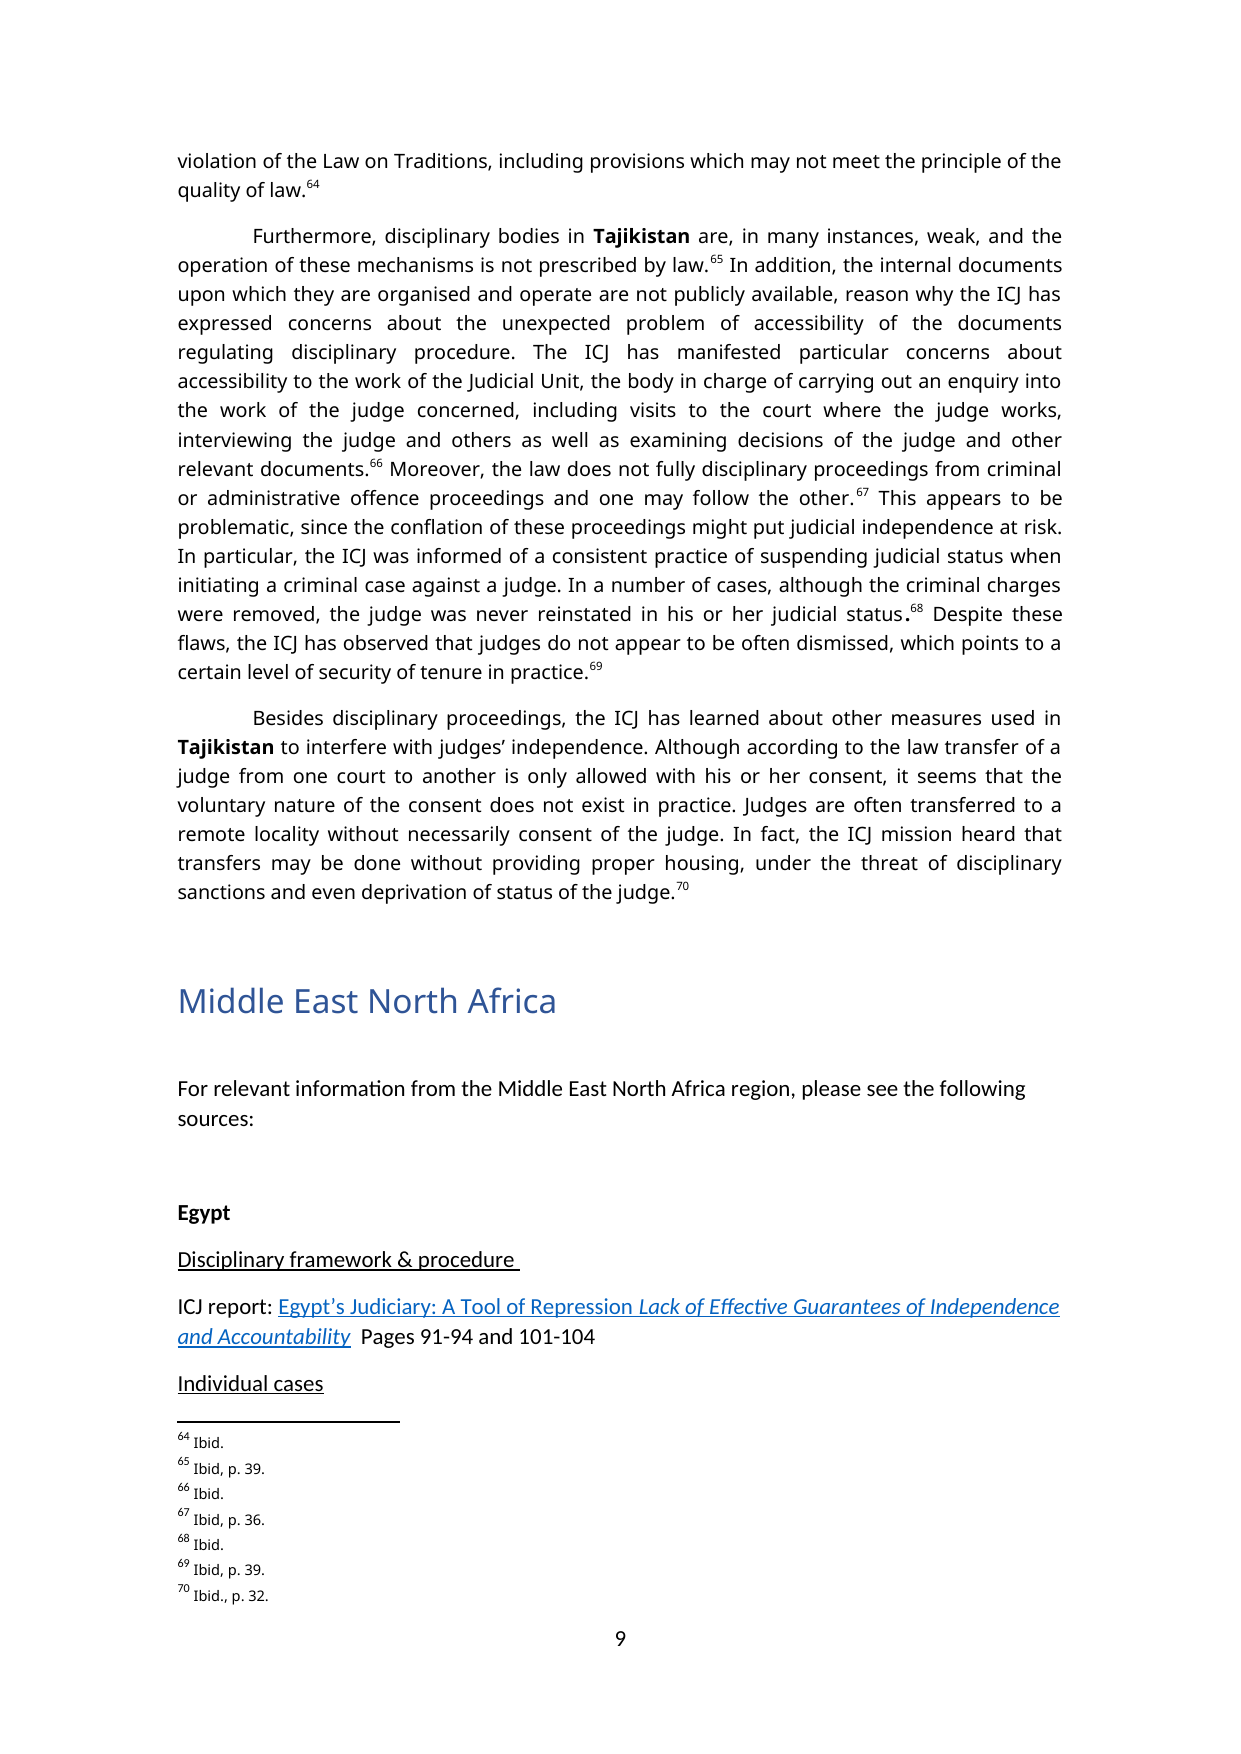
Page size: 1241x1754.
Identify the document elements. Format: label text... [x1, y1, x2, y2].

text Besides disciplinary proceedings, the ICJ has learned about other measures used in Tajikistan to interfere with judges’ independence. Although according to the law transfer of a judge from one court to another is only allowed with his or her consent, it seems that the voluntary nature of the consent does not exist in practice. Judges are often transferred to a remote locality without necessarily consent of the judge. In fact, the ICJ mission heard that transfers may be done without providing proper housing, under the threat of disciplinary sanctions and even deprivation of status of the judge. [177, 704, 1063, 905]
text Individual cases [177, 1369, 1063, 1397]
text For relevant information from the Middle East North Africa region, please see the following sources: [177, 1074, 1063, 1132]
text Egypt [177, 1198, 1063, 1226]
text Furthermore, disciplinary bodies in Tajikistan are, in many instances, weak, and the operation of these mechanisms is not prescribed by law. In addition, the internal documents upon which they are organised and operate are not publicly available, reason why the ICJ has expressed concerns about the unexpected problem of accessibility of the documents regulating disciplinary procedure. The ICJ has manifested particular concerns about accessibility to the work of the Judicial Unit, the body in charge of carrying out an enquiry into the work of the judge concerned, including visits to the court where the judge works, interviewing the judge and others as well as examining decisions of the judge and other relevant documents. Moreover, the law does not fully disciplinary proceedings from criminal or administrative offence proceedings and one may follow the other. This appears to be problematic, since the conflation of these proceedings might put judicial independence at risk. In particular, the ICJ was informed of a consistent practice of suspending judicial status when initiating a criminal case against a judge. In a number of cases, although the criminal charges were removed, the judge was never reinstated in his or her judicial status. Despite these flaws, the ICJ has observed that judges do not appear to be often dismissed, which points to a certain level of security of tenure in practice. [177, 222, 1063, 685]
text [177, 148, 1063, 204]
text Disciplinary framework & procedure [177, 1245, 1063, 1273]
subtitle Middle East North Africa [177, 978, 1063, 1024]
text ICJ report: Egypt’s Judiciary: A Tool of Repression Lack of Effective Guarantees of Independence and Accountability Pages 91-94 and 101-104 [177, 1292, 1063, 1350]
